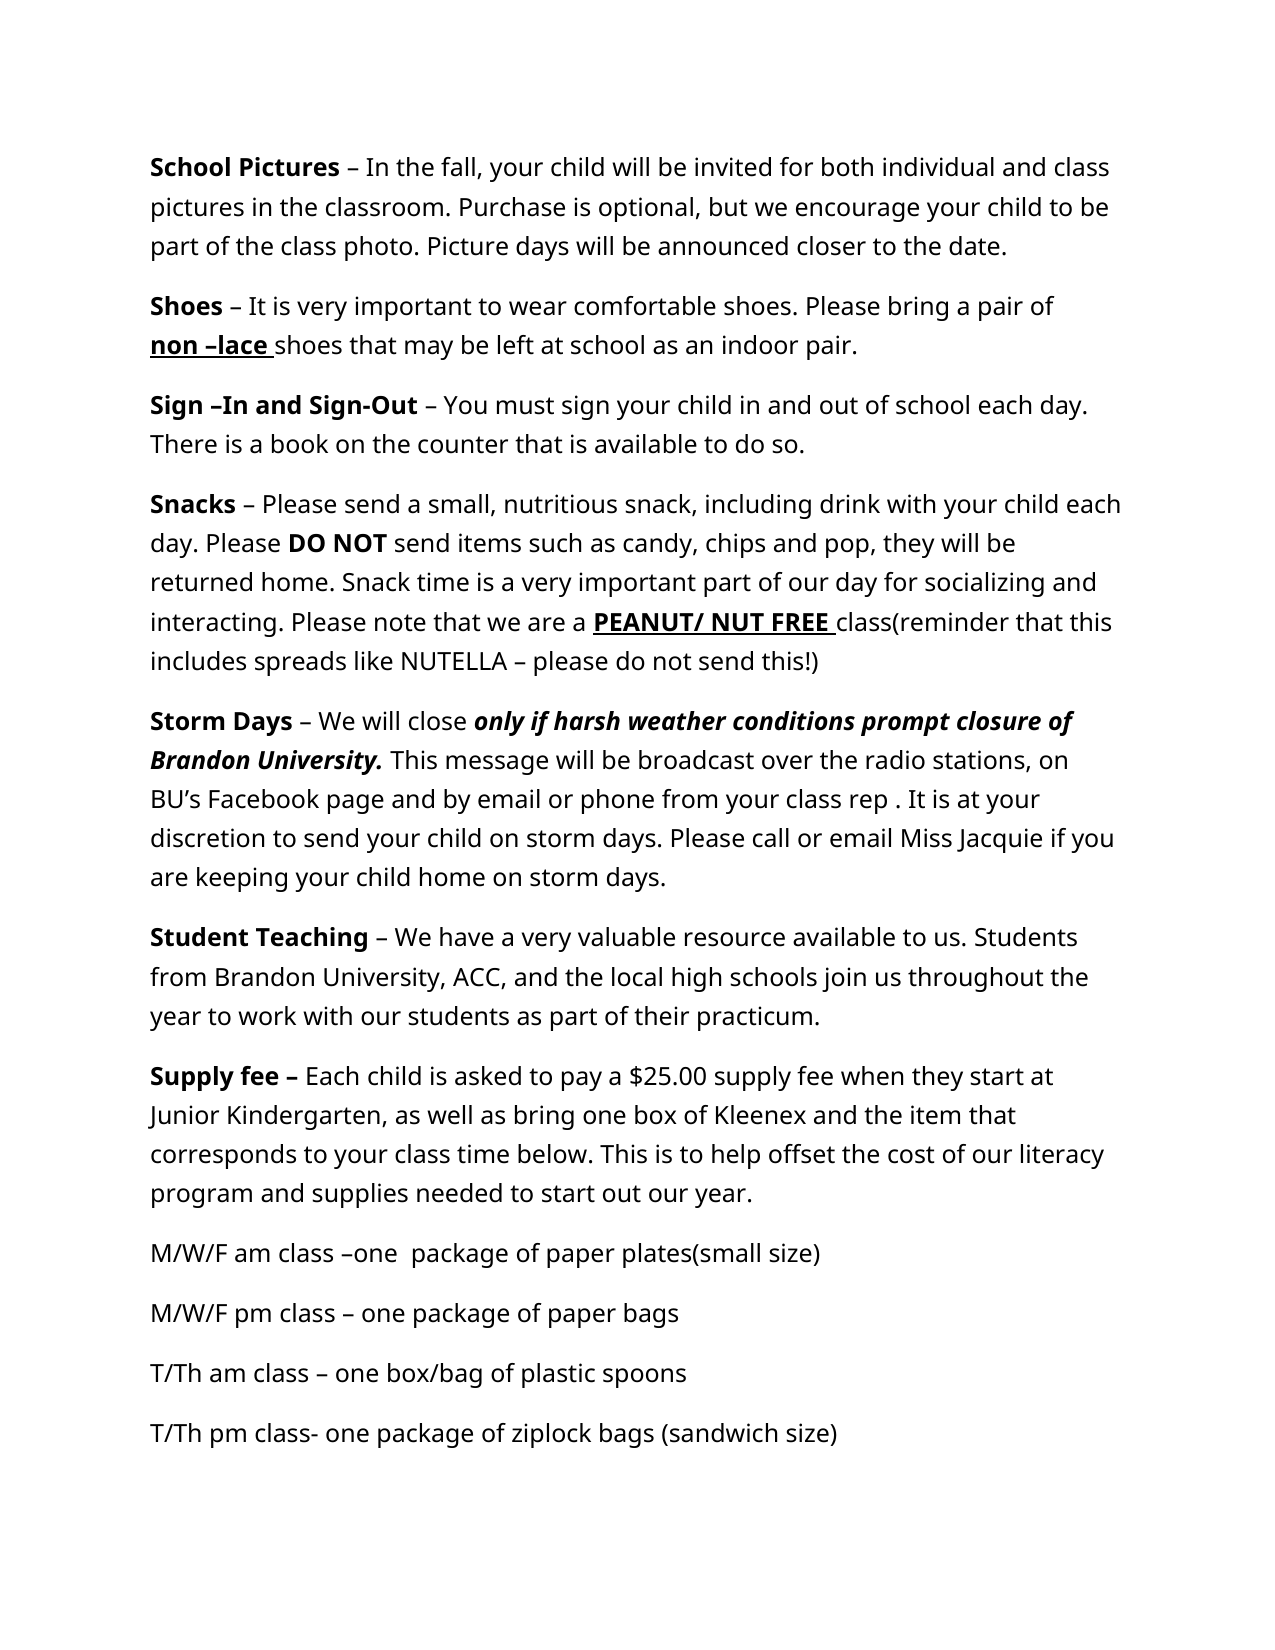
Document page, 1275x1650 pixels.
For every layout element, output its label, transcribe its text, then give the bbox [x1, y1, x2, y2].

text Sign –In and Sign-Out – You must sign your child in and out of school each day. There is a book on the counter that is available to do so. [150, 387, 1125, 461]
text Shoes – It is very important to wear comfortable shoes. Please bring a pair of non –lace shoes that may be left at school as an indoor pair. [150, 288, 1125, 362]
text Supply fee – Each child is asked to pay a $25.00 supply fee when they start at Junior Kindergarten, as well as bring one box of Kleenex and the item that corresponds to your class time below. This is to help offset the cost of our literacy program and supplies needed to start out our year. [150, 1058, 1125, 1210]
text School Pictures – In the fall, your child will be invited for both individual and class pictures in the classroom. Purchase is optional, but we encourage your child to be part of the class photo. Picture days will be announced closer to the date. [150, 150, 1125, 262]
text T/Th pm class- one package of ziplock bags (sandwich size) [150, 1416, 1125, 1450]
text M/W/F pm class – one package of paper bags [150, 1296, 1125, 1330]
text Student Teaching – We have a very valuable resource available to us. Students from Brandon University, ACC, and the local high schools join us throughout the year to work with our students as part of their practicum. [150, 920, 1125, 1032]
text M/W/F am class –one package of paper plates(small size) [150, 1236, 1125, 1270]
text Snacks – Please send a small, nutritious snack, including drink with your child each day. Please DO NOT send items such as candy, chips and pop, they will be returned home. Snack time is a very important part of our day for socializing and interacting. Please note that we are a PEANUT/ NUT FREE class(reminder that this includes spreads like NUTELLA – please do not send this!) [150, 487, 1125, 677]
text T/Th am class – one box/bag of plastic spoons [150, 1356, 1125, 1390]
text Storm Days – We will close only if harsh weather conditions prompt closure of Brandon University. This message will be broadcast over the radio stations, on BU’s Facebook page and by email or phone from your class rep . It is at your discretion to send your child on storm days. Please call or email Miss Jacquie if you are keeping your child home on storm days. [150, 703, 1125, 894]
